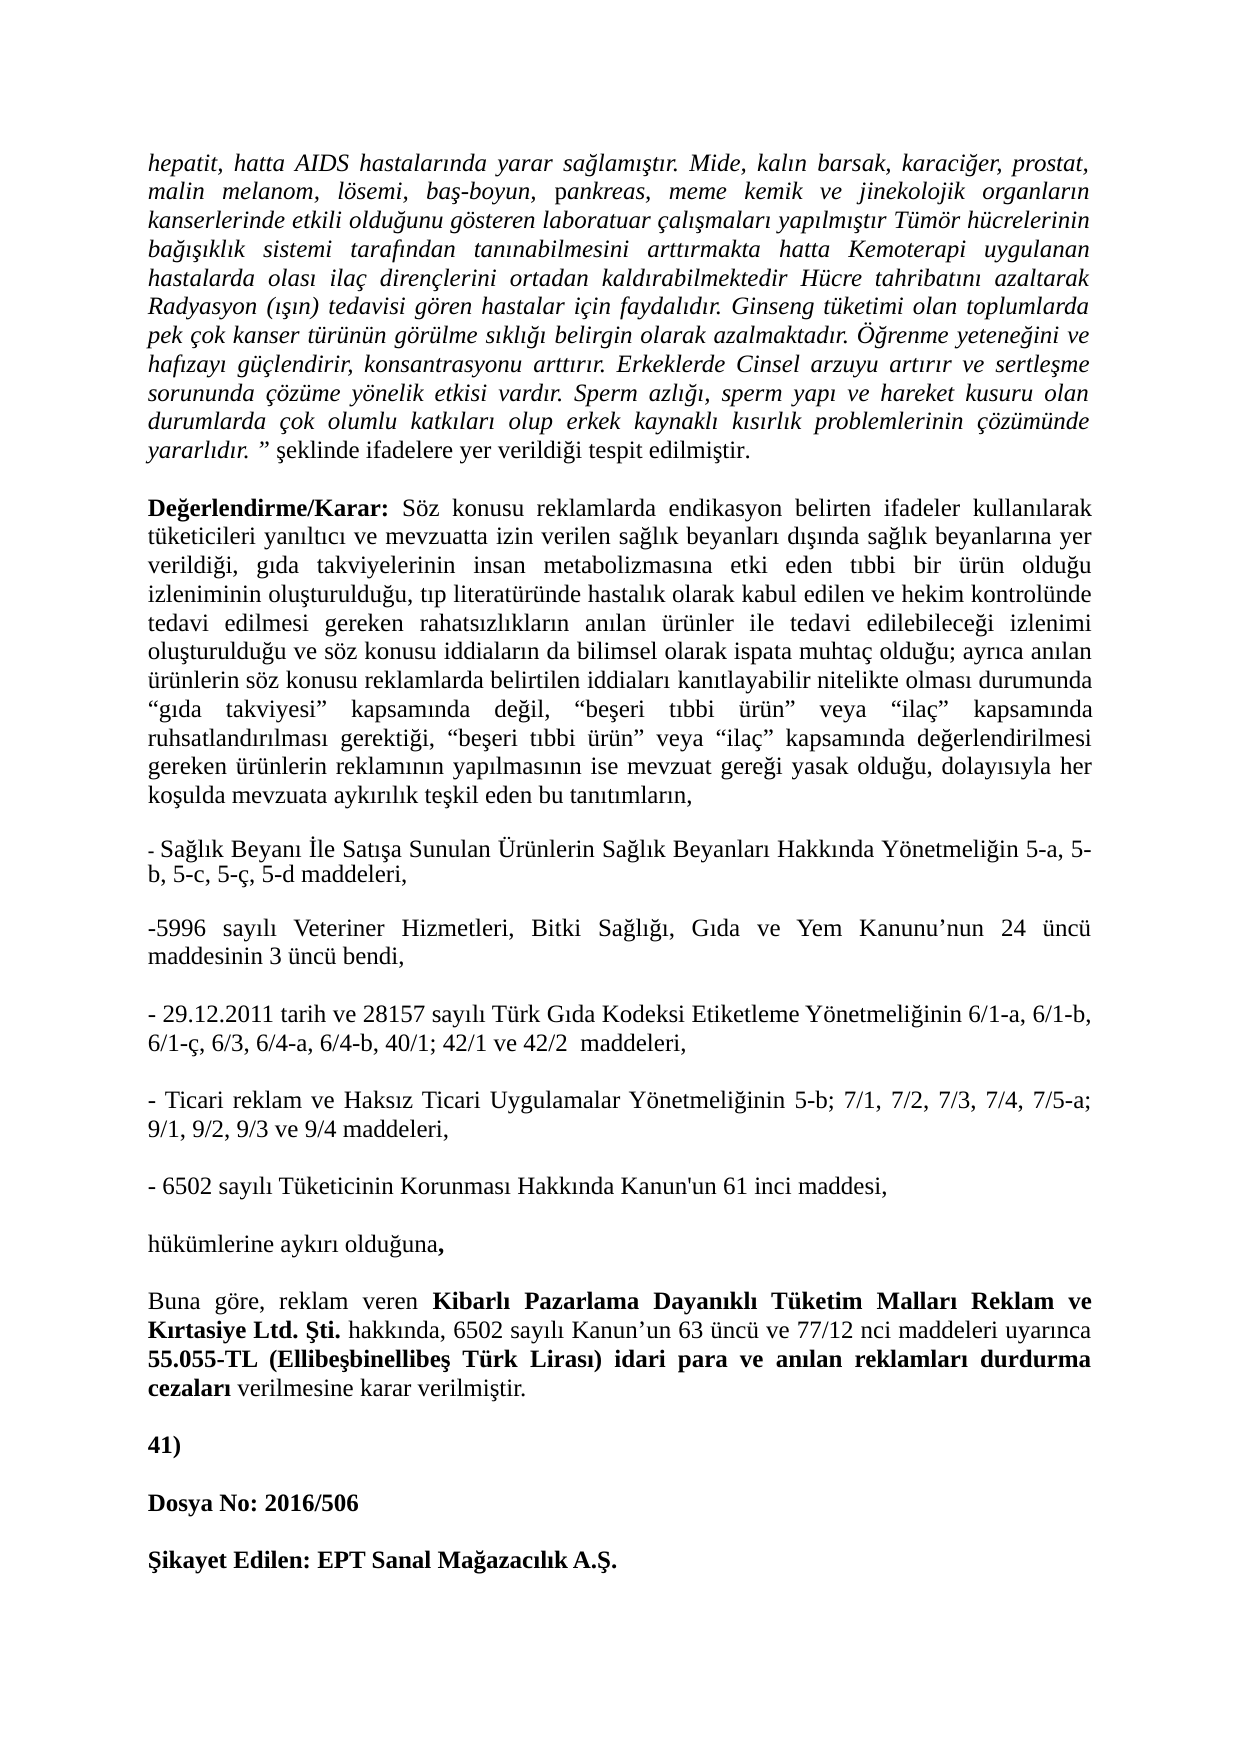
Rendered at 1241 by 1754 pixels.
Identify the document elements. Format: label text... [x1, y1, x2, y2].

text hükümlerine aykırı olduğuna, [148, 1229, 1093, 1258]
text - 29.12.2011 tarih ve 28157 sayılı Türk Gıda Kodeksi Etiketleme Yönetmeliğinin 6/1-a, 6/1-b, 6/1-ç, 6/3, 6/4-a, 6/4-b, 40/1; 42/1 ve 42/2 maddeleri, [148, 999, 1093, 1056]
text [148, 148, 1093, 464]
text - 6502 sayılı Tüketicinin Korunması Hakkında Kanun'un 61 inci maddesi, [148, 1171, 1093, 1200]
text - Sağlık Beyanı İle Satışa Sunulan Ürünlerin Sağlık Beyanları Hakkında Yönetmeliğin 5-a, 5-b, 5-c, 5-ç, 5-d maddeleri, [148, 838, 1093, 888]
text 41) [148, 1430, 1093, 1459]
text Şikayet Edilen: EPT Sanal Mağazacılık A.Ş. [148, 1545, 1093, 1574]
text Buna göre, reklam veren Kibarlı Pazarlama Dayanıklı Tüketim Malları Reklam ve Kırtasiye Ltd. Şti. hakkında, 6502 sayılı Kanun’un 63 üncü ve 77/12 nci maddeleri uyarınca 55.055-TL (Ellibeşbinellibeş Türk Lirası) idari para ve anılan reklamları durdurma cezaları verilmesine karar verilmiştir. [148, 1286, 1093, 1401]
text Dosya No: 2016/506 [148, 1488, 1093, 1516]
text - Ticari reklam ve Haksız Ticari Uygulamalar Yönetmeliğinin 5-b; 7/1, 7/2, 7/3, 7/4, 7/5-a; 9/1, 9/2, 9/3 ve 9/4 maddeleri, [148, 1085, 1093, 1143]
text -5996 sayılı Veteriner Hizmetleri, Bitki Sağlığı, Gıda ve Yem Kanunu’nun 24 üncü maddesinin 3 üncü bendi, [148, 913, 1093, 970]
text Değerlendirme/Karar: Söz konusu reklamlarda endikasyon belirten ifadeler kullanılarak tüketicileri yanıltıcı ve mevzuatta izin verilen sağlık beyanları dışında sağlık beyanlarına yer verildiği, gıda takviyelerinin insan metabolizmasına etki eden tıbbi bir ürün olduğu izleniminin oluşturulduğu, tıp literatüründe hastalık olarak kabul edilen ve hekim kontrolünde tedavi edilmesi gereken rahatsızlıkların anılan ürünler ile tedavi edilebileceği izlenimi oluşturulduğu ve söz konusu iddiaların da bilimsel olarak ispata muhtaç olduğu; ayrıca anılan ürünlerin söz konusu reklamlarda belirtilen iddiaları kanıtlayabilir nitelikte olması durumunda “gıda takviyesi” kapsamında değil, “beşeri tıbbi ürün” veya “ilaç” kapsamında ruhsatlandırılması gerektiği, “beşeri tıbbi ürün” veya “ilaç” kapsamında değerlendirilmesi gereken ürünlerin reklamının yapılmasının ise mevzuat gereği yasak olduğu, dolayısıyla her koşulda mevzuata aykırılık teşkil eden bu tanıtımların, [148, 493, 1093, 809]
